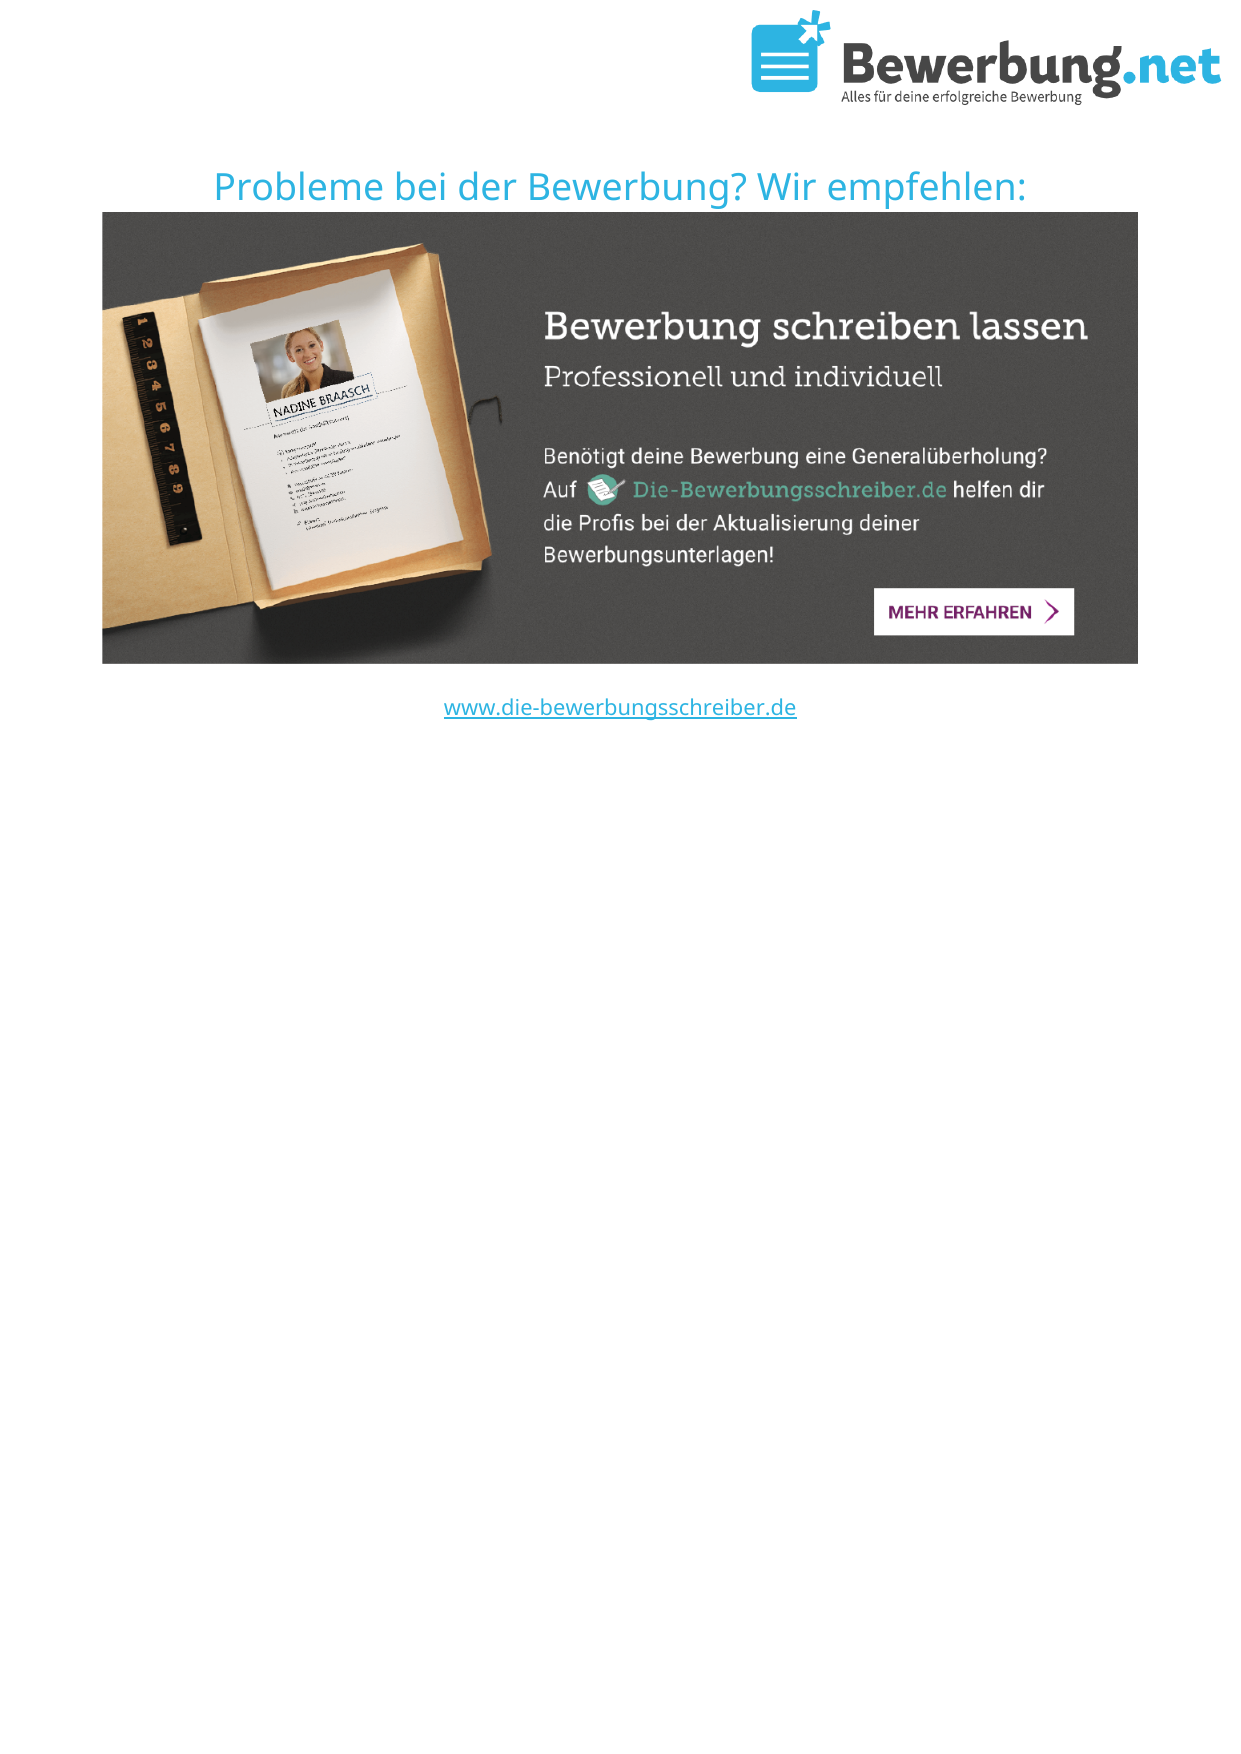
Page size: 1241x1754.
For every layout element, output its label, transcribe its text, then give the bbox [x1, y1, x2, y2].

picture [102, 212, 1138, 664]
picture [750, 10, 1222, 106]
text Probleme bei der Bewerbung? Wir empfehlen: [148, 160, 1093, 211]
text www.die-bewerbungsschreiber.de [148, 664, 1093, 722]
